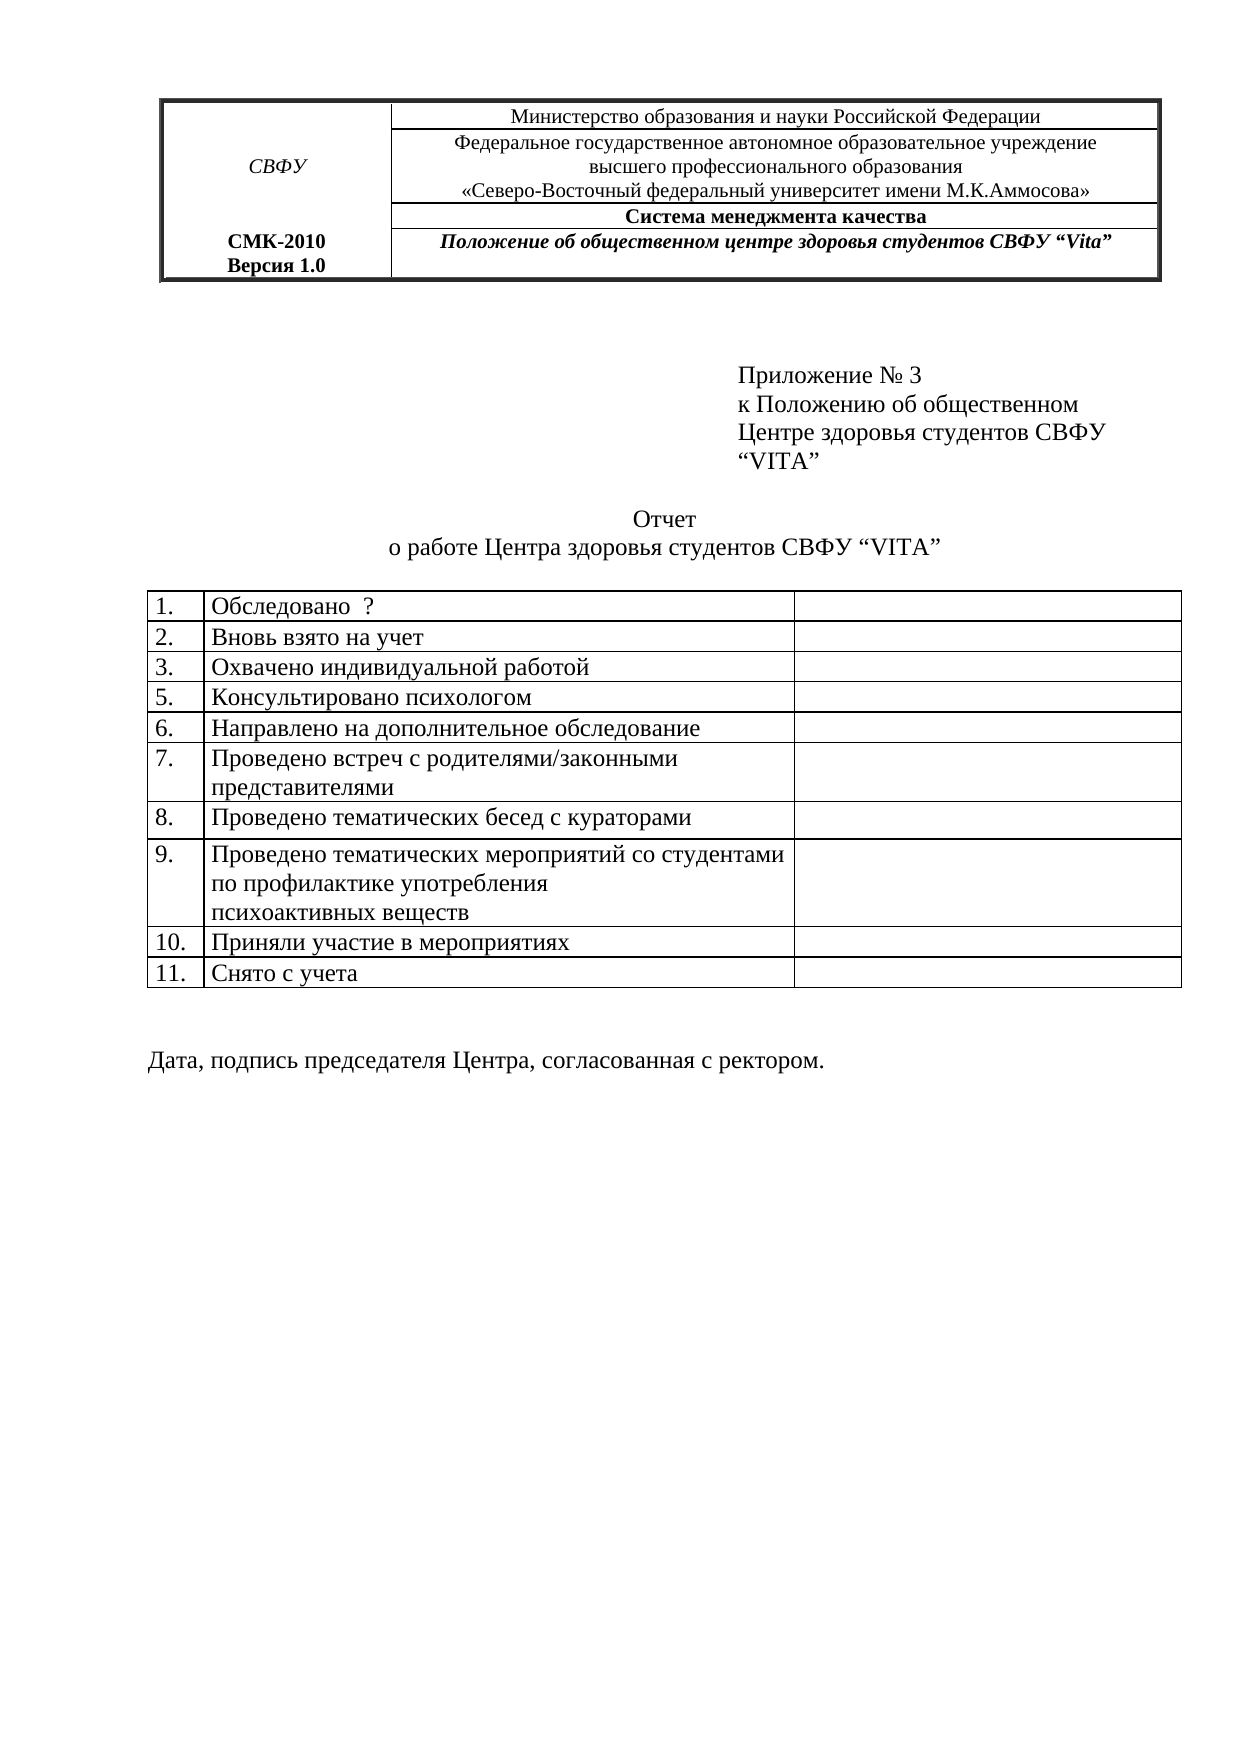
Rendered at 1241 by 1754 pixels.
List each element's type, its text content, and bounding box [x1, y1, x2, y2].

table_cell [795, 652, 1181, 681]
table_cell Снято с учета [205, 958, 794, 986]
table_cell [795, 713, 1181, 741]
text Центре здоровья студентов СВФУ [738, 417, 1181, 446]
table_cell Охвачено индивидуальной работой [205, 652, 794, 681]
text к Положению об общественном [738, 389, 1181, 417]
table_cell [795, 622, 1181, 651]
table_cell Направлено на дополнительное обследование [205, 713, 794, 741]
table_cell Вновь взято на учет [205, 622, 794, 651]
text Дата, подпись председателя Центра, согласованная с ректором. [148, 1046, 1181, 1074]
table_cell 6. [148, 713, 203, 741]
table_cell [795, 802, 1181, 838]
table_cell [795, 682, 1181, 711]
text “VITA” [738, 446, 1181, 475]
table_header 1. [148, 592, 203, 620]
table_cell [795, 840, 1181, 926]
table_cell [795, 743, 1181, 801]
table_cell 2. [148, 622, 203, 651]
table_cell 8. [148, 802, 203, 838]
table_cell Проведено тематических бесед с кураторами [205, 802, 794, 838]
table_cell 5. [148, 682, 203, 711]
text Отчет [148, 504, 1181, 532]
table_cell Проведено тематических мероприятий со студентами по профилактике употребления психоактивных веществ [205, 840, 794, 926]
table_cell Консультировано психологом [205, 682, 794, 711]
table_cell [795, 958, 1181, 986]
table_cell Приняли участие в мероприятиях [205, 927, 794, 956]
table_cell 10. [148, 927, 203, 956]
table_cell Проведено встреч с родителями/законными представителями [205, 743, 794, 801]
text о работе Центра здоровья студентов СВФУ “VITA” [148, 532, 1181, 561]
table_cell 11. [148, 958, 203, 986]
table_cell [795, 927, 1181, 956]
text Приложение № 3 [738, 360, 1181, 389]
table_cell 9. [148, 840, 203, 926]
table_cell 3. [148, 652, 203, 681]
table_cell 7. [148, 743, 203, 801]
table_header [795, 592, 1181, 620]
table_header Обследовано ? [205, 592, 794, 620]
